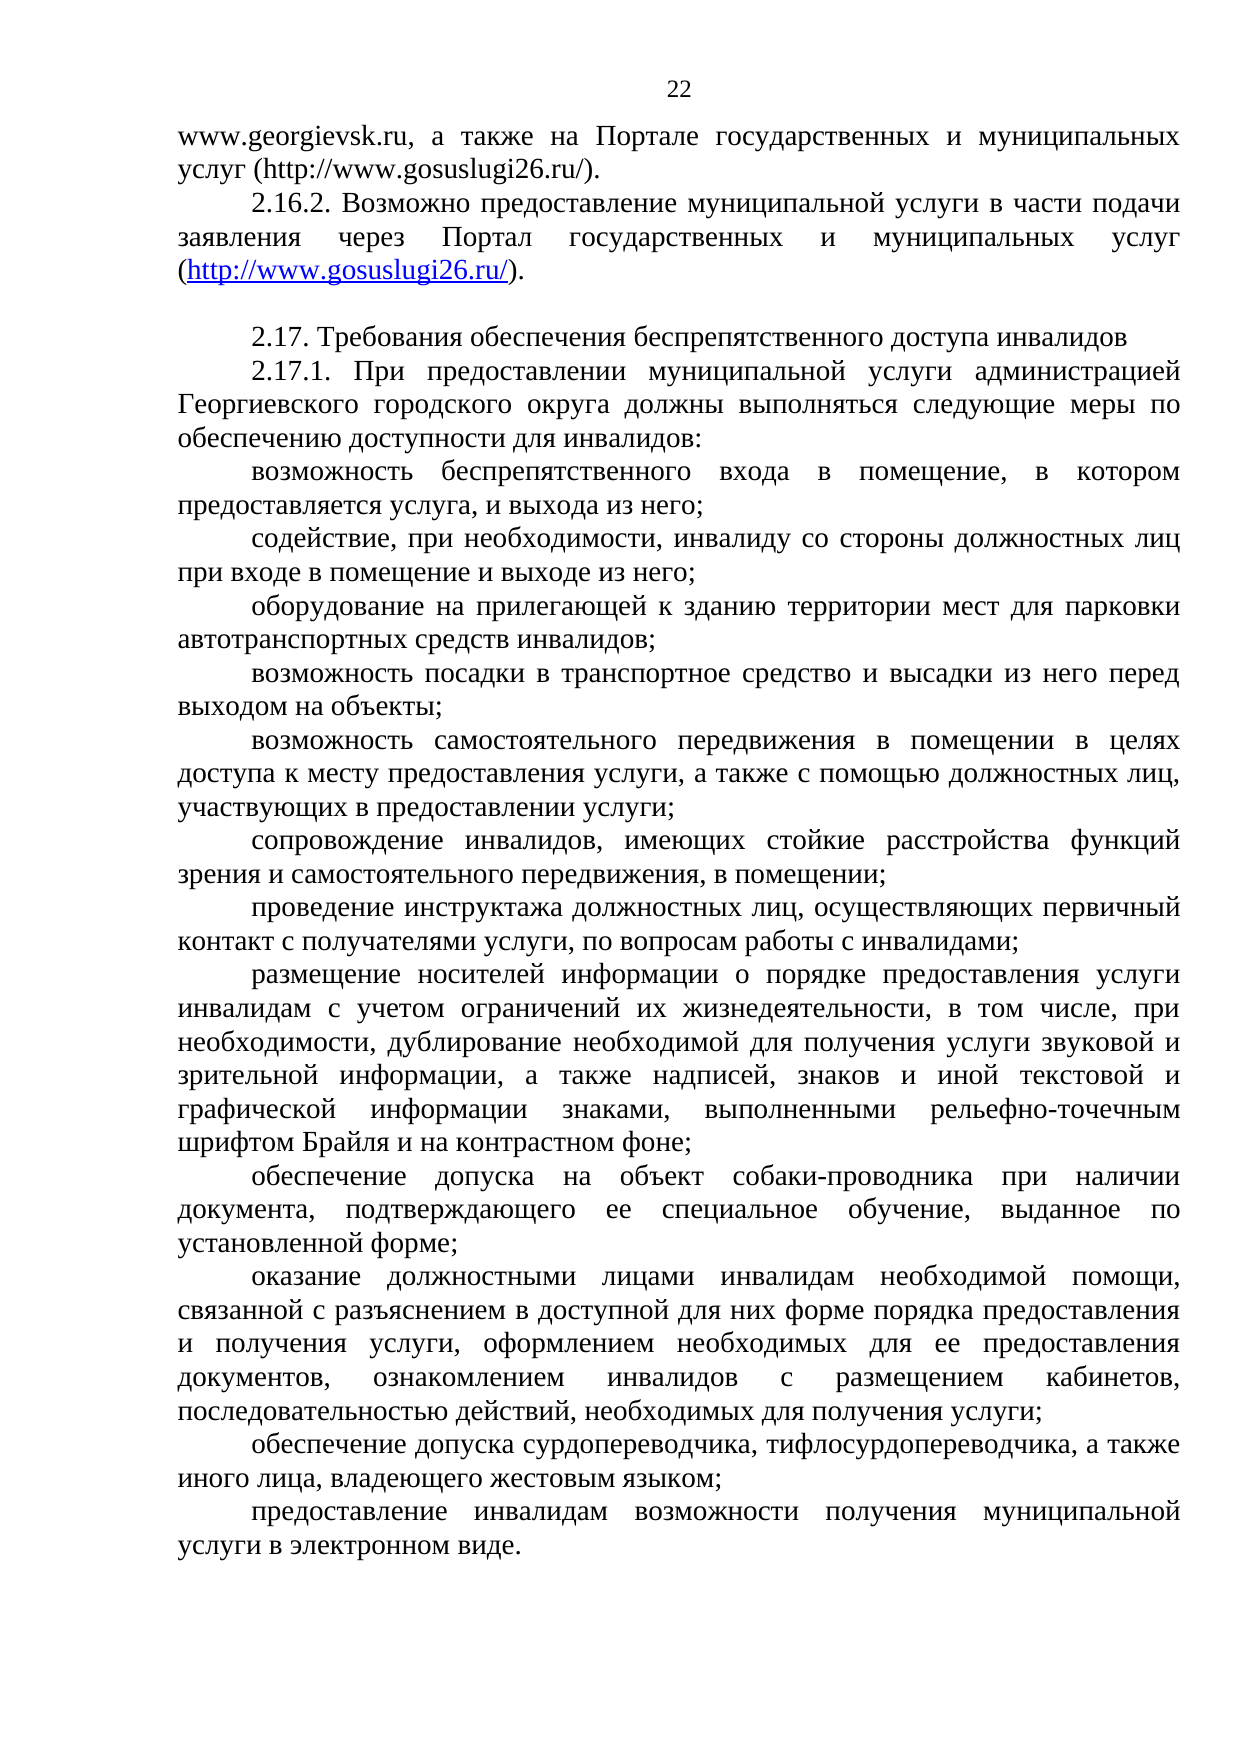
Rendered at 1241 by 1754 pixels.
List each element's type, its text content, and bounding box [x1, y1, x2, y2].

text возможность самостоятельного передвижения в помещении в целях доступа к месту предоставления услуги, а также с помощью должностных лиц, участвующих в предоставлении услуги; [177, 722, 1181, 822]
text обеспечение допуска сурдопереводчика, тифлосурдопереводчика, а также иного лица, владеющего жестовым языком; [177, 1426, 1181, 1493]
text возможность посадки в транспортное средство и высадки из него перед выходом на объекты; [177, 655, 1181, 722]
text 2.16.2. Возможно предоставление муниципальной услуги в части подачи заявления через Портал государственных и муниципальных услуг (http://www.gosuslugi26.ru/). [177, 185, 1181, 286]
text предоставление инвалидам возможности получения муниципальной услуги в электронном виде. [177, 1493, 1181, 1560]
text возможность беспрепятственного входа в помещение, в котором предоставляется услуга, и выхода из него; [177, 453, 1181, 521]
text 2.17.1. При предоставлении муниципальной услуги администрацией Георгиевского городского округа должны выполняться следующие меры по обеспечению доступности для инвалидов: [177, 353, 1181, 453]
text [177, 118, 1181, 185]
text содействие, при необходимости, инвалиду со стороны должностных лиц при входе в помещение и выходе из него; [177, 521, 1181, 588]
text 2.17. Требования обеспечения беспрепятственного доступа инвалидов [177, 319, 1181, 353]
text размещение носителей информации о порядке предоставления услуги инвалидам с учетом ограничений их жизнедеятельности, в том числе, при необходимости, дублирование необходимой для получения услуги звуковой и зрительной информации, а также надписей, знаков и иной текстовой и графической информации знаками, выполненными рельефно-точечным шрифтом Брайля и на контрастном фоне; [177, 957, 1181, 1158]
text оборудование на прилегающей к зданию территории мест для парковки автотранспортных средств инвалидов; [177, 588, 1181, 655]
text обеспечение допуска на объект собаки-проводника при наличии документа, подтверждающего ее специальное обучение, выданное по установленной форме; [177, 1158, 1181, 1258]
text проведение инструктажа должностных лиц, осуществляющих первичный контакт с получателями услуги, по вопросам работы с инвалидами; [177, 889, 1181, 957]
text оказание должностными лицами инвалидам необходимой помощи, связанной с разъяснением в доступной для них форме порядка предоставления и получения услуги, оформлением необходимых для ее предоставления документов, ознакомлением инвалидов с размещением кабинетов, последовательностью действий, необходимых для получения услуги; [177, 1258, 1181, 1426]
text сопровождение инвалидов, имеющих стойкие расстройства функций зрения и самостоятельного передвижения, в помещении; [177, 822, 1181, 889]
